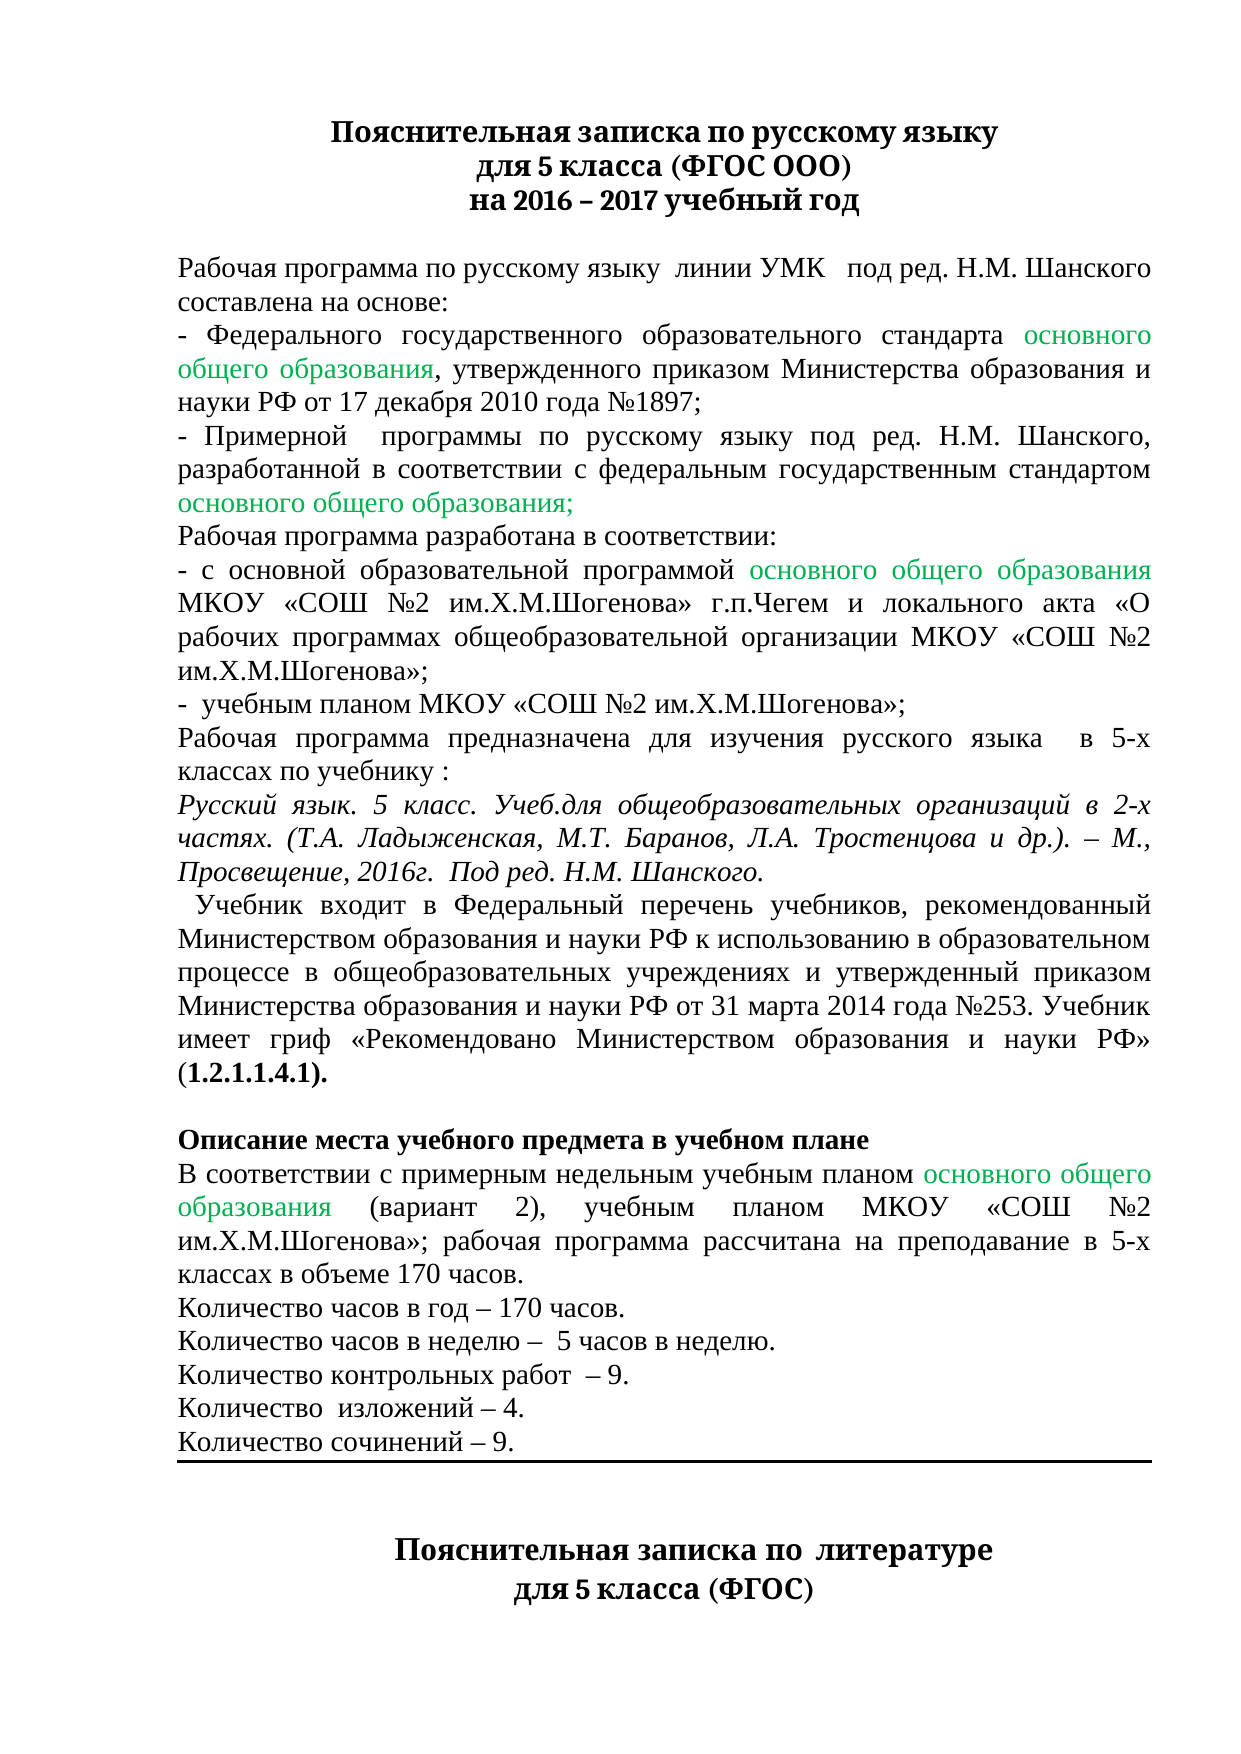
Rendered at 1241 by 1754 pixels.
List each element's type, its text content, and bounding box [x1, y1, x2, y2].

text В соответствии с примерным недельным учебным планом основного общего образования (вариант 2), учебным планом МКОУ «СОШ №2 им.Х.М.Шогенова»; рабочая программа рассчитана на преподавание в 5-х классах в объеме 170 часов. [177, 1156, 1152, 1290]
text Русский язык. 5 класс. Учеб.для общеобразовательных организаций в 2-х частях. (Т.А. Ладыженская, М.Т. Баранов, Л.А. Тростенцова и др.). – М., Просвещение, 2016г. Под ред. Н.М. Шанского. [177, 787, 1152, 887]
text - с основной образовательной программой основного общего образования МКОУ «СОШ №2 им.Х.М.Шогенова» г.п.Чегем и локального акта «О рабочих программах общеобразовательной организации МКОУ «СОШ №2 им.Х.М.Шогенова»; [177, 552, 1152, 686]
text - Примерной программы по русскому языку под ред. Н.М. Шанского, разработанной в соответствии с федеральным государственным стандартом основного общего образования; [177, 418, 1152, 518]
text Количество часов в год – 170 часов. [177, 1290, 1152, 1323]
text для 5 класса (ФГОС ООО) [177, 150, 1152, 184]
text Рабочая программа разработана в соответствии: [177, 518, 1152, 552]
text - учебным планом МКОУ «СОШ №2 им.Х.М.Шогенова»; [177, 686, 1152, 720]
text Рабочая программа предназначена для изучения русского языка в 5-х классах по учебнику : [177, 720, 1152, 787]
text Количество сочинений – 9. [177, 1424, 1152, 1460]
text Пояснительная записка по русскому языку [177, 117, 1152, 150]
text на 2016 – 2017 учебный год [177, 184, 1152, 217]
text для 5 класса (ФГОС) [177, 1573, 1152, 1607]
text Учебник входит в Федеральный перечень учебников, рекомендованный Министерством образования и науки РФ к использованию в образовательном процессе в общеобразовательных учреждениях и утвержденный приказом Министерства образования и науки РФ от 31 марта 2014 года №253. Учебник имеет гриф «Рекомендовано Министерством образования и науки РФ» (1.2.1.1.4.1). [177, 887, 1152, 1089]
text Количество контрольных работ – 9. [177, 1357, 1152, 1391]
text Описание места учебного предмета в учебном плане [177, 1122, 1152, 1156]
text - Федерального государственного образовательного стандарта основного общего образования, утвержденного приказом Министерства образования и науки РФ от 17 декабря 2010 года №1897; [177, 317, 1152, 418]
text Количество изложений – 4. [177, 1391, 1152, 1424]
text Количество часов в неделю – 5 часов в неделю. [177, 1323, 1152, 1357]
text Пояснительная записка по литературе [177, 1529, 1152, 1567]
text Рабочая программа по русскому языку линии УМК под ред. Н.М. Шанского составлена на основе: [177, 250, 1152, 317]
